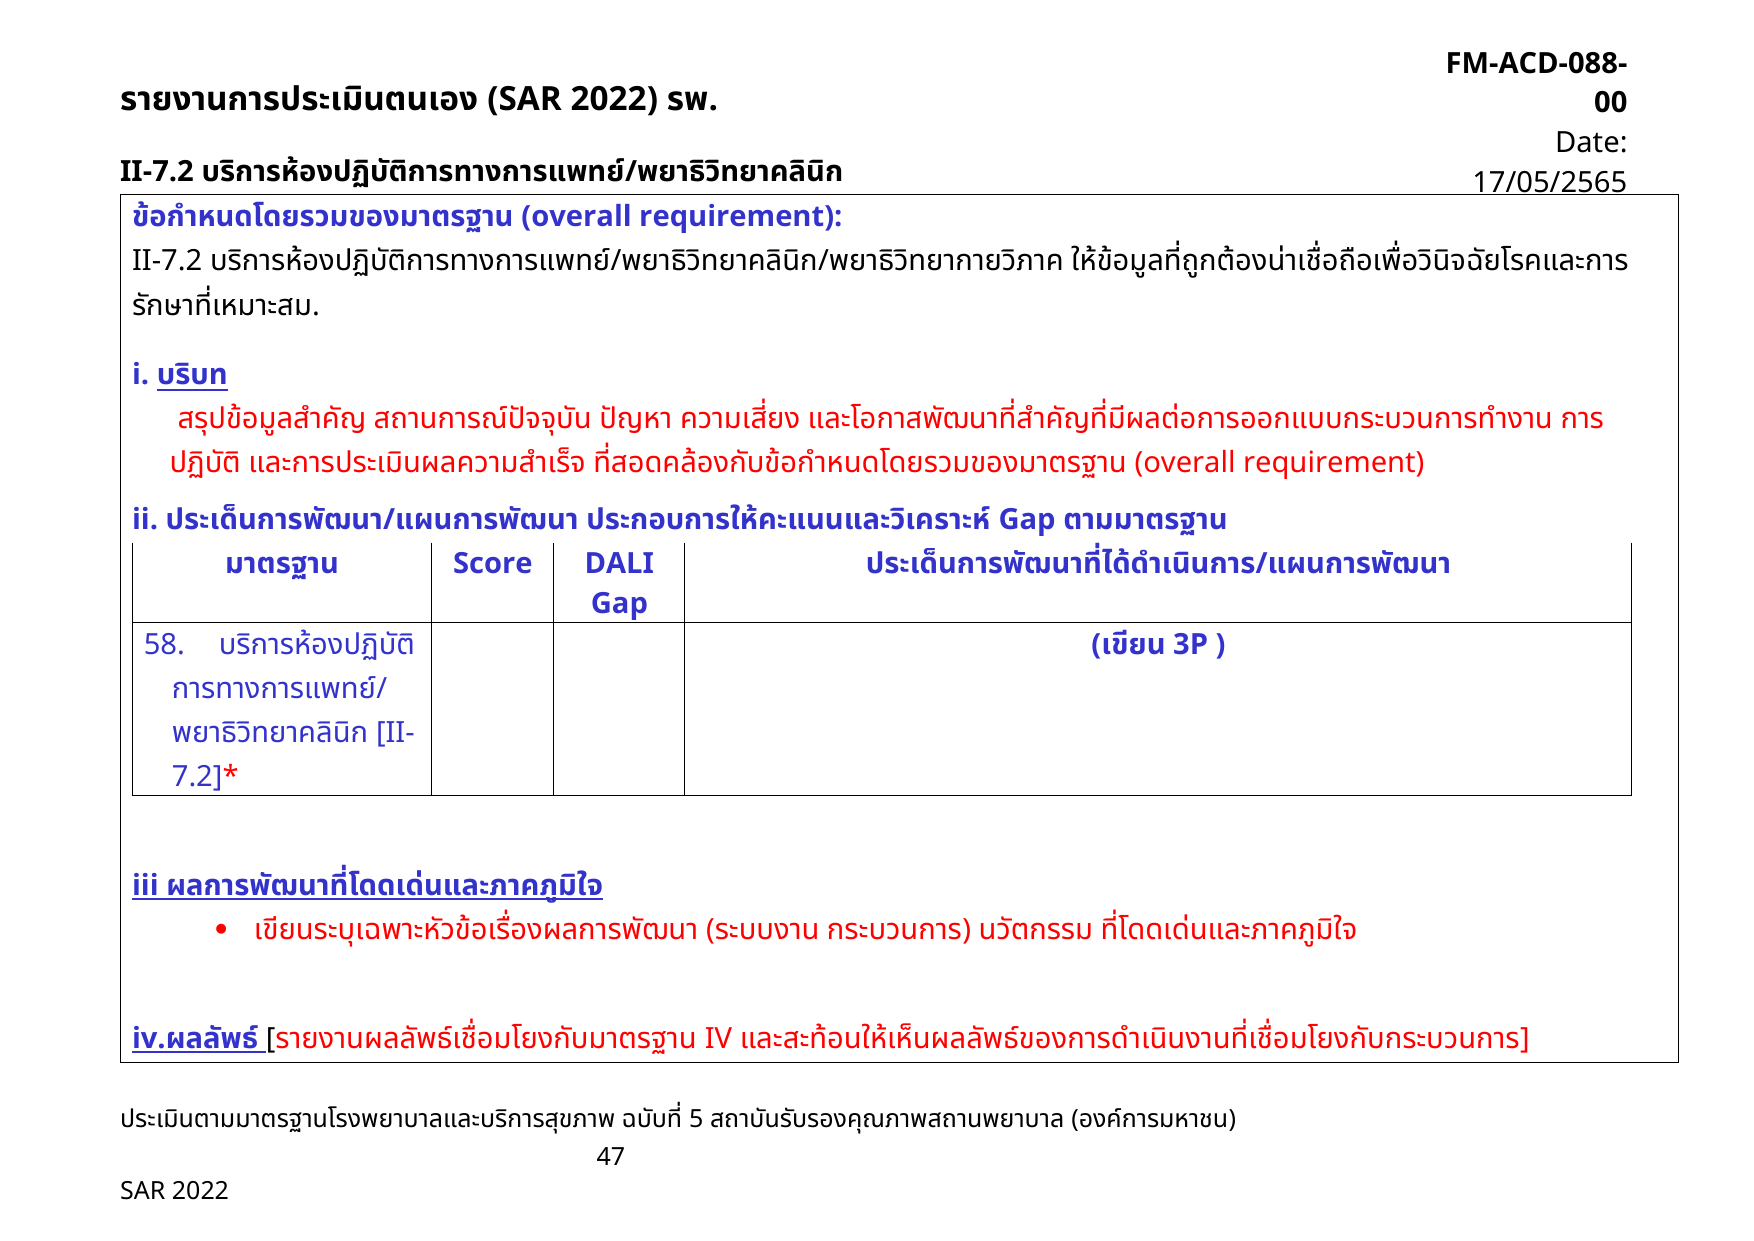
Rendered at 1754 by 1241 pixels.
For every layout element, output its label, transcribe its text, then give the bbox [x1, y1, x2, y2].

text II-7.2 บริการห้องปฏิบัติการทางการแพทย์/พยาธิวิทยาคลินิก [120, 150, 1634, 194]
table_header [121, 195, 1678, 1062]
